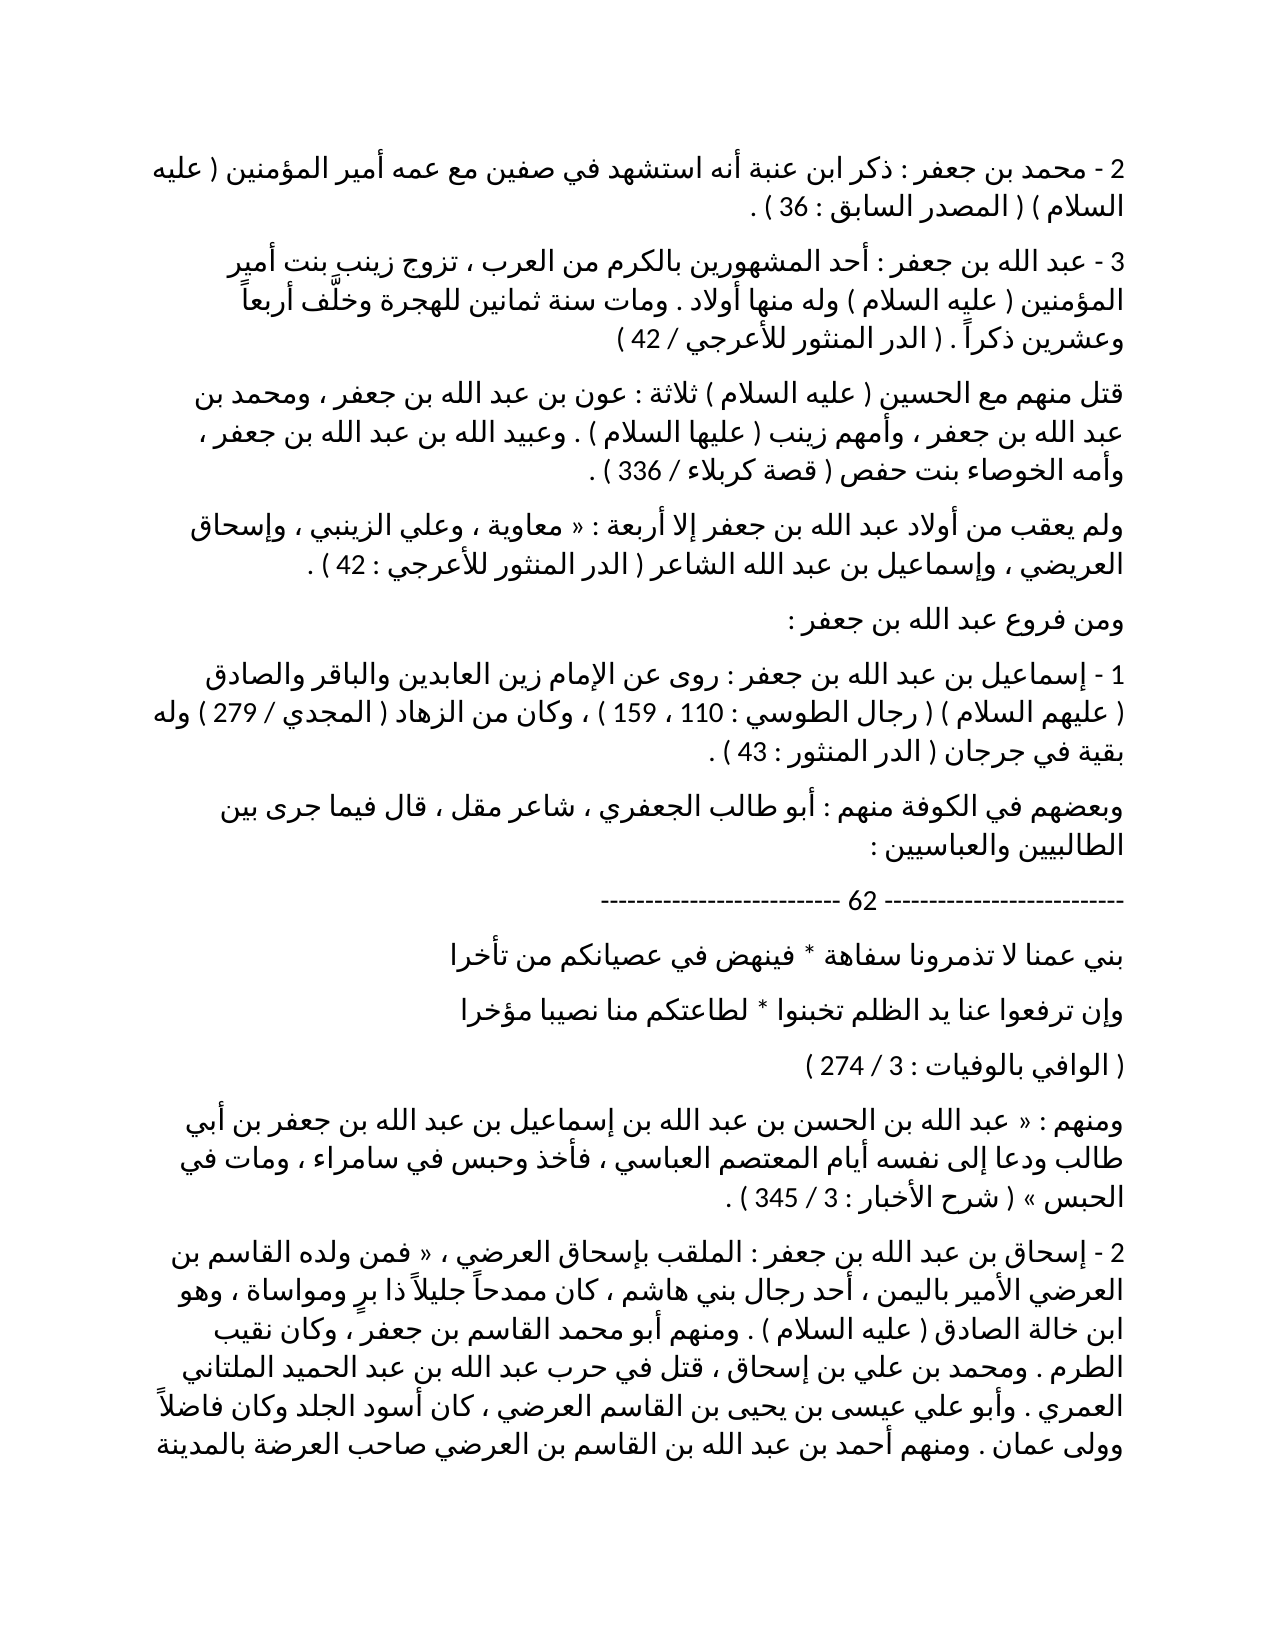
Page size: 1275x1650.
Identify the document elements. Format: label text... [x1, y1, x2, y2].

text 2 - محمد بن جعفر : ذكر ابن عنبة أنه استشهد في صفين مع عمه أمير المؤمنين ( عليه السلام ) ( المصدر السابق : 36 ) . [150, 150, 1125, 224]
text 3 - عبد الله بن جعفر : أحد المشهورين بالكرم من العرب ، تزوج زينب بنت أمير المؤمنين ( عليه السلام ) وله منها أولاد . ومات سنة ثمانين للهجرة وخلَّف أربعاً وعشرين ذكراً . ( الدر المنثور للأعرجي / 42 ) [150, 243, 1125, 356]
text وبعضهم في الكوفة منهم : أبو طالب الجعفري ، شاعر مقل ، قال فيما جرى بين الطالبيين والعباسيين : [150, 788, 1125, 862]
text بني عمنا لا تذمرونا سفاهة * فينهض في عصيانكم من تأخرا [150, 937, 1125, 972]
text ( الوافي بالوفيات : 3 / 274 ) [150, 1047, 1125, 1083]
text ومن فروع عبد الله بن جعفر : [150, 601, 1125, 637]
text قتل منهم مع الحسين ( عليه السلام ) ثلاثة : عون بن عبد الله بن جعفر ، ومحمد بن عبد الله بن جعفر ، وأمهم زينب ( عليها السلام ) . وعبيد الله بن عبد الله بن جعفر ، وأمه الخوصاء بنت حفص ( قصة كربلاء / 336 ) . [150, 376, 1125, 488]
text 1 - إسماعيل بن عبد الله بن جعفر : روى عن الإمام زين العابدين والباقر والصادق ( عليهم السلام ) ( رجال الطوسي : 110 ، 159 ) ، وكان من الزهاد ( المجدي / 279 ) وله بقية في جرجان ( الدر المنثور : 43 ) . [150, 656, 1125, 769]
text --------------------------- 62 --------------------------- [150, 882, 1125, 917]
text ولم يعقب من أولاد عبد الله بن جعفر إلا أربعة : « معاوية ، وعلي الزينبي ، وإسحاق العريضي ، وإسماعيل بن عبد الله الشاعر ( الدر المنثور للأعرجي : 42 ) . [150, 507, 1125, 582]
text ومنهم : « عبد الله بن الحسن بن عبد الله بن إسماعيل بن عبد الله بن جعفر بن أبي طالب ودعا إلى نفسه أيام المعتصم العباسي ، فأخذ وحبس في سامراء ، ومات في الحبس » ( شرح الأخبار : 3 / 345 ) . [150, 1102, 1125, 1214]
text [150, 1234, 1125, 1462]
text وإن ترفعوا عنا يد الظلم تخبنوا * لطاعتكم منا نصيبا مؤخرا [150, 992, 1125, 1027]
